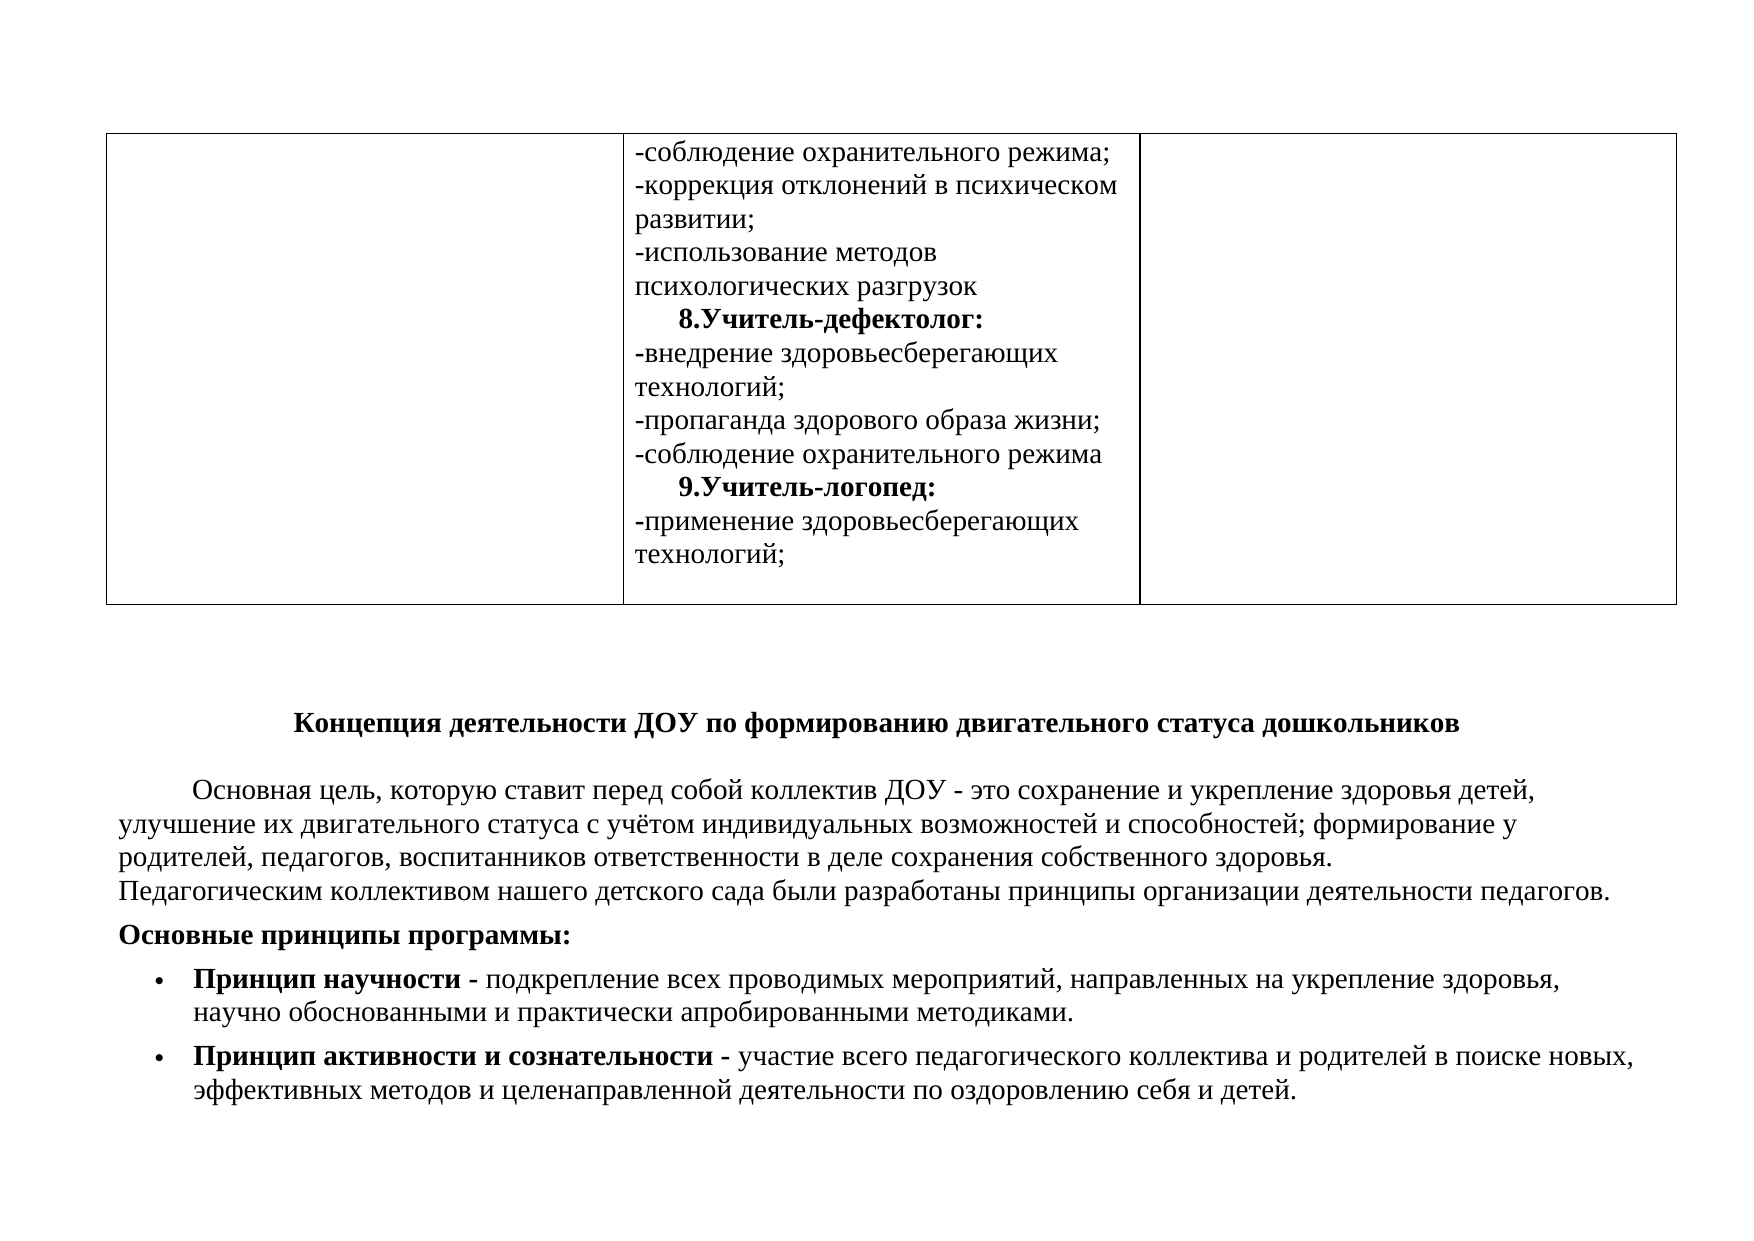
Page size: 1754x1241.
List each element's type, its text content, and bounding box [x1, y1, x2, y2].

text Основные принципы программы: [118, 917, 1636, 950]
text Концепция деятельности ДОУ по формированию двигательного статуса дошкольников [118, 705, 1636, 739]
text Основная цель, которую ставит перед собой коллектив ДОУ - это сохранение и укрепление здоровья детей, улучшение их двигательного статуса с учётом индивидуальных возможностей и способностей; формирование у родителей, педагогов, воспитанников ответственности в деле сохранения собственного здоровья. Педагогическим коллективом нашего детского сада были разработаны принципы организации деятельности педагогов. [118, 772, 1636, 906]
list Принцип научности - подкрепление всех проводимых мероприятий, направленных на укрепление здоровья, научно обоснованными и практически апробированными методиками. [156, 961, 1636, 1028]
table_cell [107, 134, 623, 603]
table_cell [1141, 134, 1676, 603]
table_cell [624, 134, 1139, 603]
list Принцип активности и сознательности - участие всего педагогического коллектива и родителей в поиске новых, эффективных методов и целенаправленной деятельности по оздоровлению себя и детей. [156, 1038, 1636, 1105]
